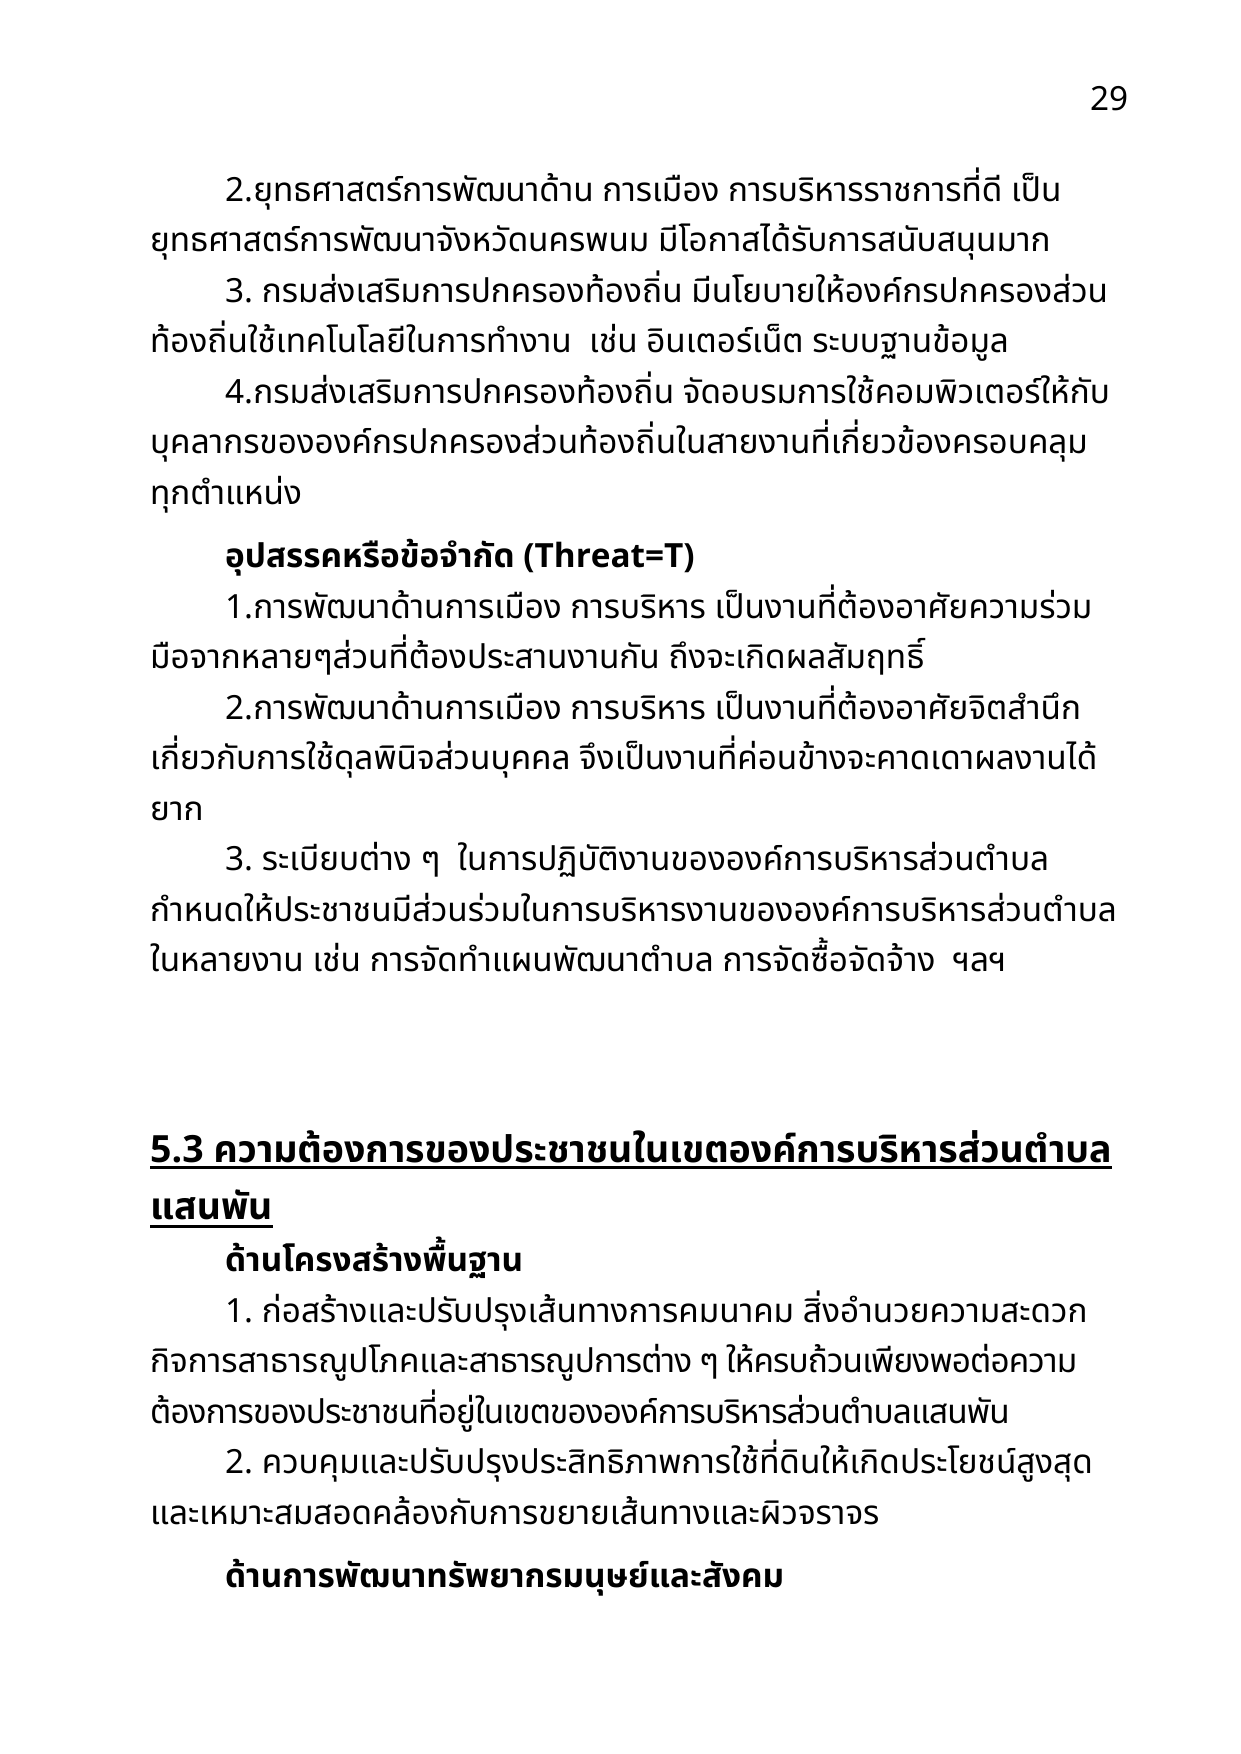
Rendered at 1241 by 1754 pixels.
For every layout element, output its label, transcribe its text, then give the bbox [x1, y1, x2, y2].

text ด้านโครงสร้างพื้นฐาน [150, 1236, 1197, 1287]
text 5.3 ความต้องการของประชาชนในเขตองค์การบริหารส่วนตำบลแสนพัน [150, 1123, 1128, 1236]
text อุปสรรคหรือข้อจำกัด (Threat=T) [150, 532, 1128, 582]
text 2.ยุทธศาสตร์การพัฒนาด้าน การเมือง การบริหารราชการที่ดี เป็นยุทธศาสตร์การพัฒนาจังหวัดนครพนม มีโอกาสได้รับการสนับสนุนมาก [150, 166, 1128, 267]
text 1.การพัฒนาด้านการเมือง การบริหาร เป็นงานที่ต้องอาศัยความร่วมมือจากหลายๆส่วนที่ต้องประสานงานกัน ถึงจะเกิดผลสัมฤทธิ์ [150, 582, 1128, 683]
text 4.กรมส่งเสริมการปกครองท้องถิ่น จัดอบรมการใช้คอมพิวเตอร์ให้กับบุคลากรขององค์กรปกครองส่วนท้องถิ่นในสายงานที่เกี่ยวข้องครอบคลุมทุกตำแหน่ง [150, 368, 1128, 519]
text 3. กรมส่งเสริมการปกครองท้องถิ่น มีนโยบายให้องค์กรปกครองส่วนท้องถิ่นใช้เทคโนโลยีในการทำงาน เช่น อินเตอร์เน็ต ระบบฐานข้อมูล [150, 267, 1128, 368]
text 1. ก่อสร้างและปรับปรุงเส้นทางการคมนาคม สิ่งอำนวยความสะดวก กิจการสาธารณูปโภคและสาธารณูปการต่าง ๆ ให้ครบถ้วนเพียงพอต่อความต้องการของประชาชนที่อยู่ในเขตขององค์การบริหารส่วนตำบลแสนพัน [150, 1287, 1137, 1438]
text 2.การพัฒนาด้านการเมือง การบริหาร เป็นงานที่ต้องอาศัยจิตสำนึก เกี่ยวกับการใช้ดุลพินิจส่วนบุคคล จึงเป็นงานที่ค่อนข้างจะคาดเดาผลงานได้ยาก [150, 683, 1128, 835]
text ด้านการพัฒนาทรัพยากรมนุษย์และสังคม [150, 1552, 1128, 1602]
text 3. ระเบียบต่าง ๆ ในการปฏิบัติงานขององค์การบริหารส่วนตำบลกำหนดให้ประชาชนมีส่วนร่วมในการบริหารงานขององค์การบริหารส่วนตำบลในหลายงาน เช่น การจัดทำแผนพัฒนาตำบล การจัดซื้อจัดจ้าง ฯลฯ [150, 835, 1128, 986]
text 2. ควบคุมและปรับปรุงประสิทธิภาพการใช้ที่ดินให้เกิดประโยชน์สูงสุดและเหมาะสมสอดคล้องกับการขยายเส้นทางและผิวจราจร [150, 1438, 1122, 1539]
